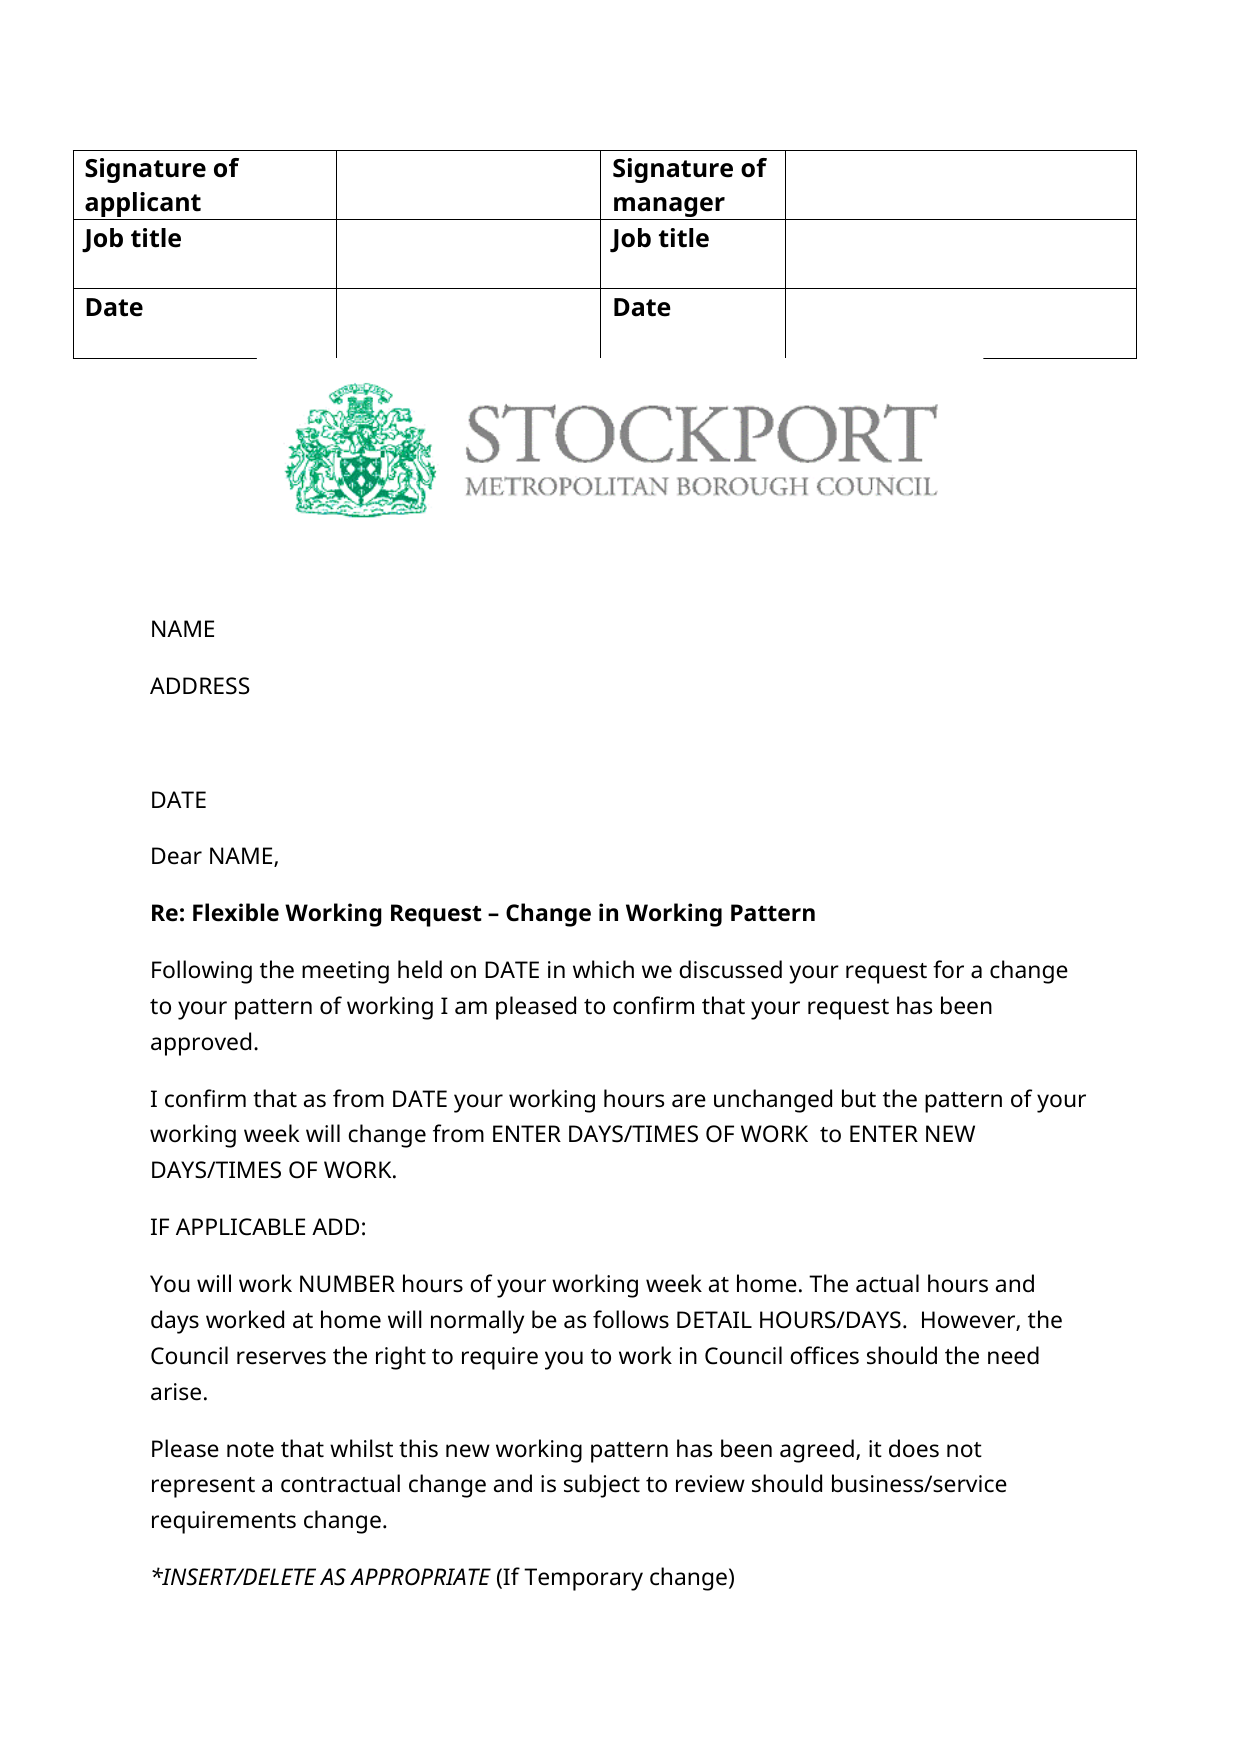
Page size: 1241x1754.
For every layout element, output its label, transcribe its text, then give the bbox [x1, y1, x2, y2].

text Re: Flexible Working Request – Change in Working Pattern [150, 897, 1090, 928]
text Dear NAME, [150, 840, 1090, 872]
text Please note that whilst this new working pattern has been agreed, it does not represent a contractual change and is subject to review should business/service requirements change. [150, 1432, 1090, 1536]
text IF APPLICABLE ADD: [150, 1211, 1090, 1242]
table_cell [786, 220, 1136, 288]
text I confirm that as from DATE your working hours are unchanged but the pattern of your working week will change from ENTER DAYS/TIMES OF WORK to ENTER NEW DAYS/TIMES OF WORK. [150, 1082, 1090, 1186]
text *INSERT/DELETE AS APPROPRIATE (If Temporary change) [150, 1561, 1090, 1592]
table_cell Signature of manager [601, 151, 785, 219]
table_cell [337, 289, 600, 357]
table_cell [786, 289, 1136, 357]
table_cell [337, 220, 600, 288]
table_cell Signature of applicant [74, 151, 336, 219]
text DATE [150, 783, 1090, 815]
table_cell [786, 151, 1136, 219]
text NAME [150, 613, 1090, 644]
table_cell [337, 151, 600, 219]
text You will work NUMBER hours of your working week at home. The actual hours and days worked at home will normally be as follows DETAIL HOURS/DAYS. However, the Council reserves the right to require you to work in Council offices should the need arise. [150, 1268, 1090, 1407]
text ADDRESS [150, 670, 1090, 701]
table_cell Date [601, 289, 785, 357]
table_cell Job title [74, 220, 336, 288]
picture [256, 358, 984, 536]
table_cell Date [74, 289, 336, 357]
text Following the meeting held on DATE in which we discussed your request for a change to your pattern of working I am pleased to confirm that your request has been approved. [150, 954, 1090, 1057]
table_cell Job title [601, 220, 785, 288]
